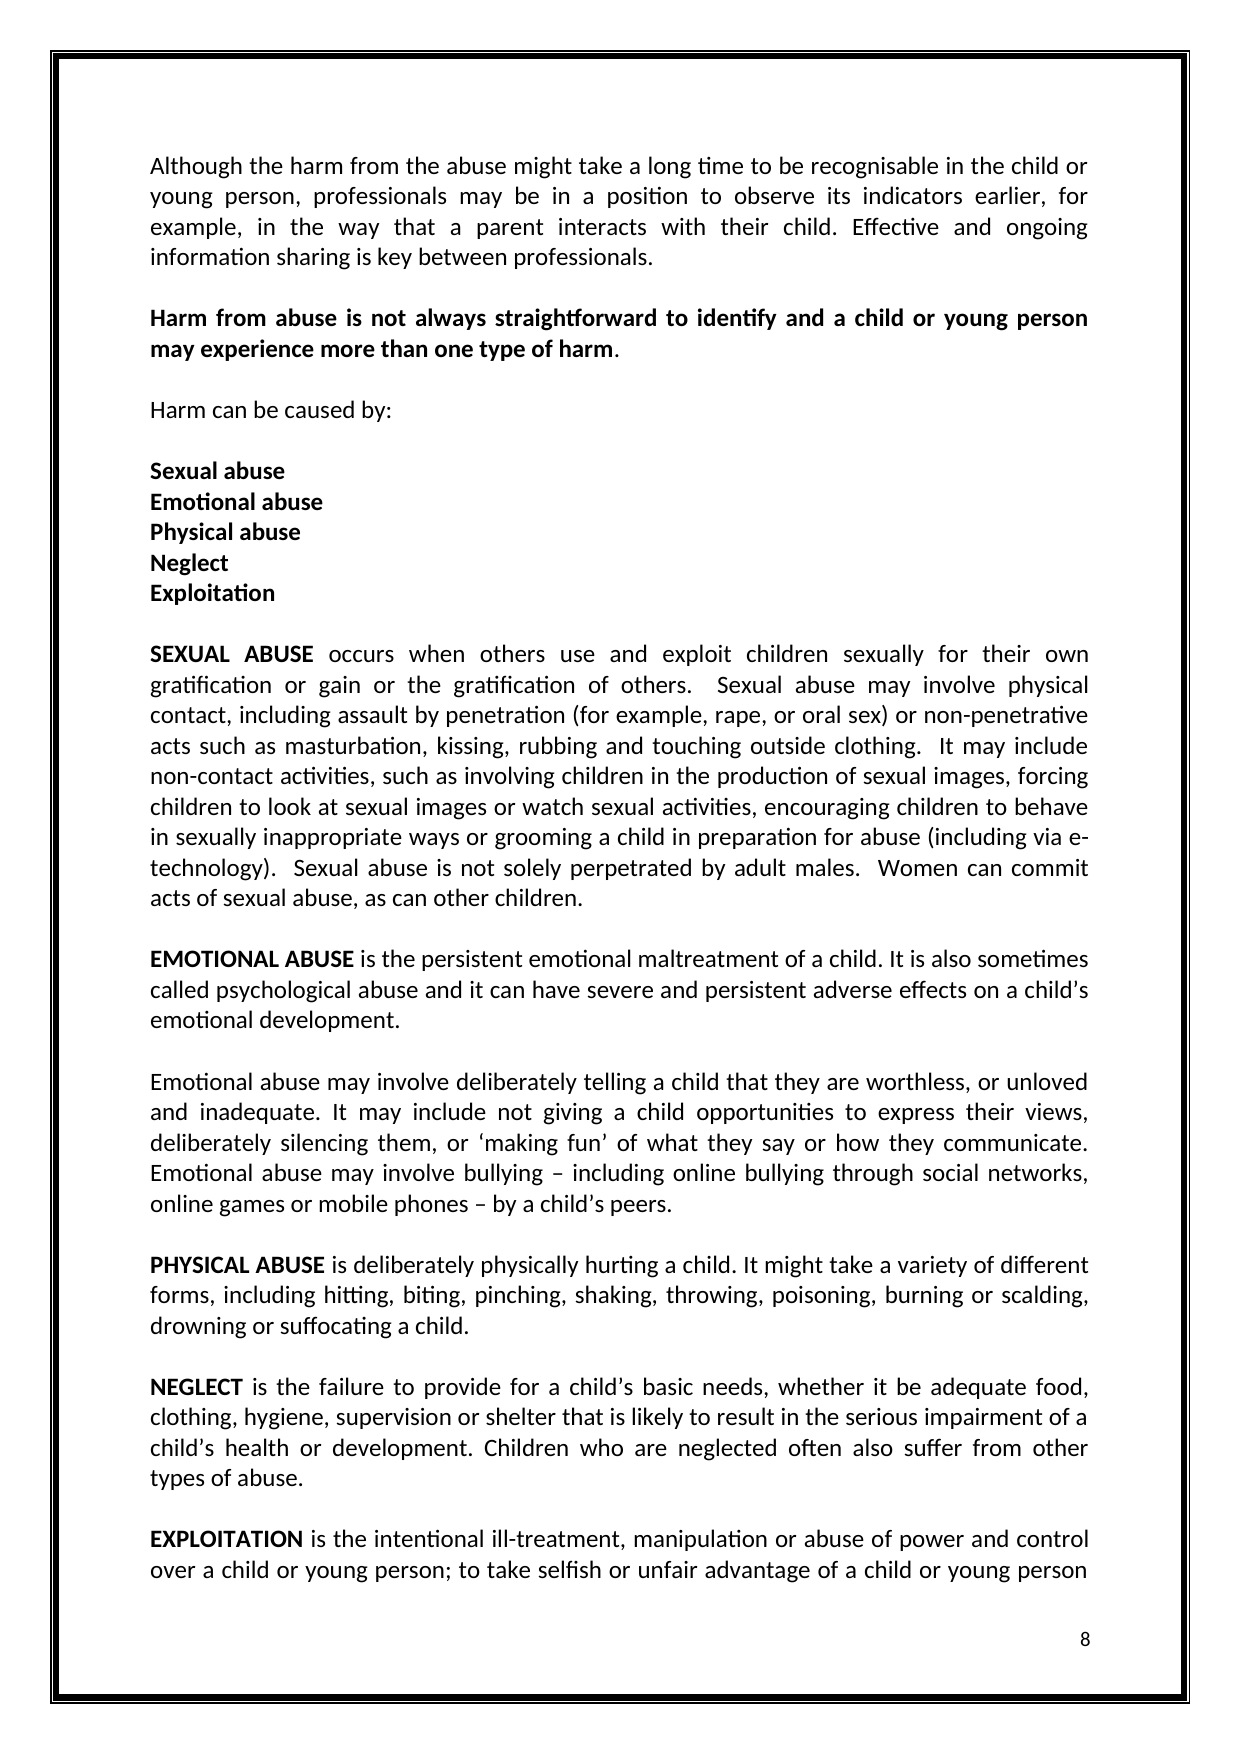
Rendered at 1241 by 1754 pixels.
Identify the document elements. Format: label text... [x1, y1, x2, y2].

text Neglect [150, 547, 1090, 577]
text SEXUAL ABUSE occurs when others use and exploit children sexually for their own gratification or gain or the gratification of others. Sexual abuse may involve physical contact, including assault by penetration (for example, rape, or oral sex) or non-penetrative acts such as masturbation, kissing, rubbing and touching outside clothing. It may include non-contact activities, such as involving children in the production of sexual images, forcing children to look at sexual images or watch sexual activities, encouraging children to behave in sexually inappropriate ways or grooming a child in preparation for abuse (including via e-technology). Sexual abuse is not solely perpetrated by adult males. Women can commit acts of sexual abuse, as can other children. [150, 638, 1090, 913]
text Exploitation [150, 577, 1090, 608]
text Emotional abuse [150, 486, 1090, 516]
text Harm from abuse is not always straightforward to identify and a child or young person may experience more than one type of harm. [150, 303, 1090, 364]
text Harm can be caused by: [150, 394, 1090, 425]
text PHYSICAL ABUSE is deliberately physically hurting a child. It might take a variety of different forms, including hitting, biting, pinching, shaking, throwing, poisoning, burning or scalding, drowning or suffocating a child. [150, 1249, 1090, 1340]
text Emotional abuse may involve deliberately telling a child that they are worthless, or unloved and inadequate. It may include not giving a child opportunities to express their views, deliberately silencing them, or ‘making fun’ of what they say or how they communicate. Emotional abuse may involve bullying – including online bullying through social networks, online games or mobile phones – by a child’s peers. [150, 1066, 1090, 1218]
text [150, 1523, 1090, 1584]
text Sexual abuse [150, 455, 1090, 486]
text NEGLECT is the failure to provide for a child’s basic needs, whether it be adequate food, clothing, hygiene, supervision or shelter that is likely to result in the serious impairment of a child’s health or development. Children who are neglected often also suffer from other types of abuse. [150, 1371, 1090, 1493]
text Although the harm from the abuse might take a long time to be recognisable in the child or young person, professionals may be in a position to observe its indicators earlier, for example, in the way that a parent interacts with their child. Effective and ongoing information sharing is key between professionals. [150, 150, 1090, 272]
text EMOTIONAL ABUSE is the persistent emotional maltreatment of a child. It is also sometimes called psychological abuse and it can have severe and persistent adverse effects on a child’s emotional development. [150, 943, 1090, 1035]
text Physical abuse [150, 516, 1090, 547]
